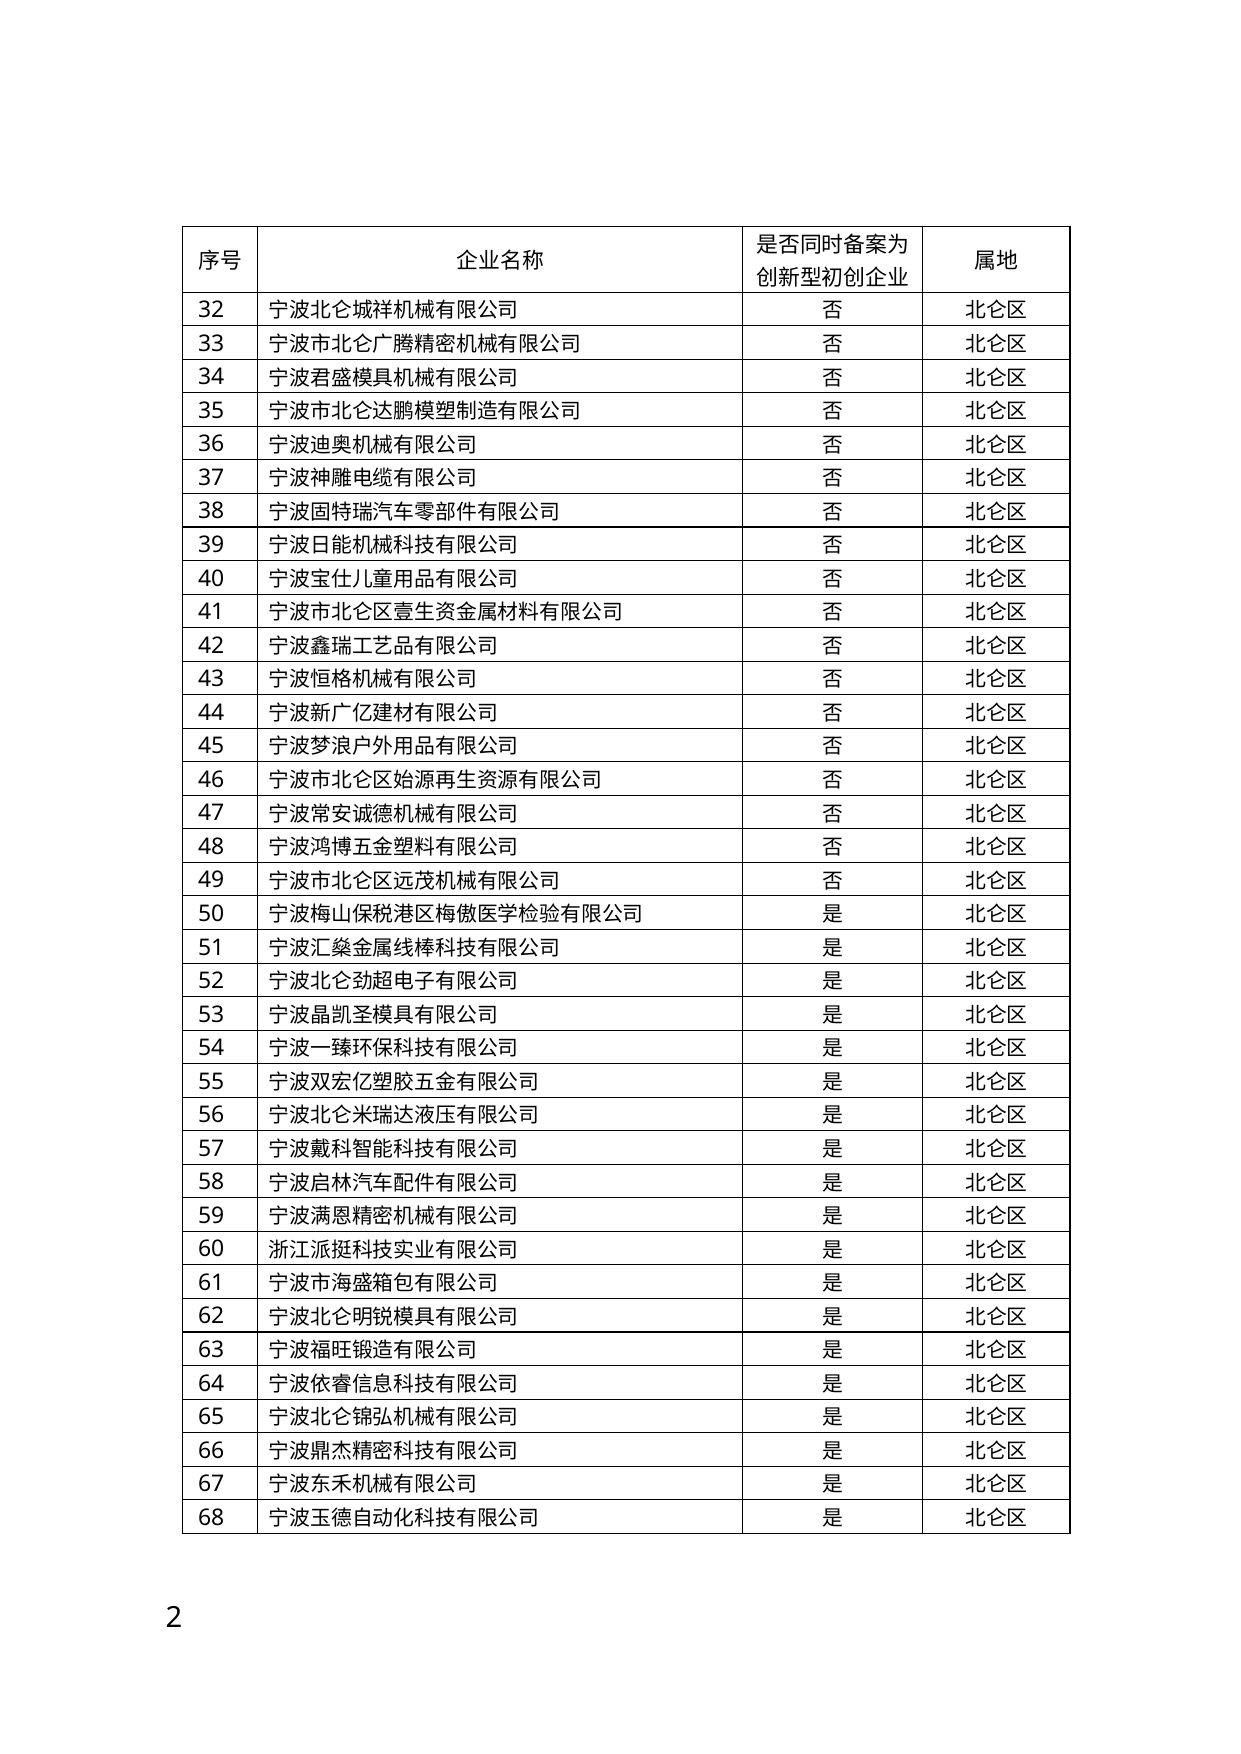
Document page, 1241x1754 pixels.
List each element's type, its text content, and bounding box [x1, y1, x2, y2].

table_cell 宁波依睿信息科技有限公司 [258, 1366, 742, 1398]
table_cell [183, 1265, 257, 1298]
table_cell [183, 393, 257, 426]
table_cell 北仑区 [923, 460, 1069, 493]
table_cell 否 [743, 494, 922, 526]
table_cell [183, 1098, 257, 1130]
table_cell 宁波市北仑广腾精密机械有限公司 [258, 326, 742, 359]
table_cell 北仑区 [923, 1400, 1069, 1432]
table_cell 北仑区 [923, 1165, 1069, 1197]
table_cell 宁波北仑锦弘机械有限公司 [258, 1400, 742, 1432]
table_cell 北仑区 [923, 1064, 1069, 1097]
table_header 是否同时备案为创新型初创企业 [743, 227, 922, 292]
table_cell 宁波鸿博五金塑料有限公司 [258, 829, 742, 862]
table_cell 北仑区 [923, 1031, 1069, 1063]
table_cell 宁波满恩精密机械有限公司 [258, 1198, 742, 1231]
table_cell [183, 762, 257, 795]
table_cell 北仑区 [923, 964, 1069, 996]
table_cell 北仑区 [923, 1500, 1069, 1533]
table_cell 是 [743, 930, 922, 962]
table_cell [183, 997, 257, 1029]
table_cell [183, 896, 257, 929]
table_cell 北仑区 [923, 360, 1069, 392]
table_cell 北仑区 [923, 326, 1069, 359]
table_cell 北仑区 [923, 695, 1069, 728]
table_cell [183, 528, 257, 560]
table_cell 宁波迪奥机械有限公司 [258, 427, 742, 459]
table_cell 宁波玉德自动化科技有限公司 [258, 1500, 742, 1533]
table_cell 北仑区 [923, 1232, 1069, 1264]
table_cell 宁波鑫瑞工艺品有限公司 [258, 628, 742, 661]
table_cell [183, 427, 257, 459]
table_cell 否 [743, 460, 922, 493]
table_cell 否 [743, 326, 922, 359]
table_cell 浙江派挺科技实业有限公司 [258, 1232, 742, 1264]
table_cell 北仑区 [923, 863, 1069, 895]
table_cell 是 [743, 1098, 922, 1130]
table_cell 北仑区 [923, 1299, 1069, 1331]
table_cell 宁波北仑米瑞达液压有限公司 [258, 1098, 742, 1130]
table_cell 是 [743, 1031, 922, 1063]
table_cell 北仑区 [923, 1131, 1069, 1164]
table_cell 否 [743, 595, 922, 627]
table_cell [183, 729, 257, 761]
table_cell 否 [743, 427, 922, 459]
table_cell 宁波启林汽车配件有限公司 [258, 1165, 742, 1197]
table_cell [183, 695, 257, 728]
table_cell 宁波日能机械科技有限公司 [258, 528, 742, 560]
table_cell 否 [743, 829, 922, 862]
table_cell [183, 561, 257, 593]
table_cell [183, 293, 257, 325]
table_cell [183, 360, 257, 392]
table_cell [183, 460, 257, 493]
table_cell [183, 930, 257, 962]
table_cell 北仑区 [923, 427, 1069, 459]
table_cell [183, 1165, 257, 1197]
table_cell 北仑区 [923, 393, 1069, 426]
table_cell 是 [743, 1433, 922, 1466]
table_cell 北仑区 [923, 1333, 1069, 1365]
table_cell 北仑区 [923, 1198, 1069, 1231]
table_cell [183, 1131, 257, 1164]
table_cell 否 [743, 662, 922, 694]
table_header 企业名称 [258, 227, 742, 292]
table_cell 是 [743, 1131, 922, 1164]
table_cell [183, 863, 257, 895]
table_cell 是 [743, 1265, 922, 1298]
table_cell 北仑区 [923, 561, 1069, 593]
table_cell 宁波新广亿建材有限公司 [258, 695, 742, 728]
table_cell 否 [743, 561, 922, 593]
table_cell 宁波鼎杰精密科技有限公司 [258, 1433, 742, 1466]
table_cell 北仑区 [923, 1467, 1069, 1499]
table_cell [183, 628, 257, 661]
table_cell 宁波一臻环保科技有限公司 [258, 1031, 742, 1063]
table_cell 是 [743, 1467, 922, 1499]
table_cell 宁波北仑城祥机械有限公司 [258, 293, 742, 325]
table_cell 北仑区 [923, 293, 1069, 325]
table_cell 北仑区 [923, 997, 1069, 1029]
table_cell 是 [743, 964, 922, 996]
table_cell 是 [743, 896, 922, 929]
table_cell 宁波北仑劲超电子有限公司 [258, 964, 742, 996]
table_cell 宁波戴科智能科技有限公司 [258, 1131, 742, 1164]
table_cell [183, 1400, 257, 1432]
table_cell 宁波东禾机械有限公司 [258, 1467, 742, 1499]
table_cell 宁波福旺锻造有限公司 [258, 1333, 742, 1365]
table_cell [183, 1500, 257, 1533]
table_cell 否 [743, 360, 922, 392]
table_cell [183, 1366, 257, 1398]
table_cell [183, 964, 257, 996]
table_cell [183, 662, 257, 694]
table_cell 是 [743, 1165, 922, 1197]
table_cell 宁波市北仑区远茂机械有限公司 [258, 863, 742, 895]
table_cell 北仑区 [923, 1433, 1069, 1466]
table_cell 否 [743, 796, 922, 828]
table_cell [183, 1031, 257, 1063]
table_cell 是 [743, 1400, 922, 1432]
table_cell 北仑区 [923, 796, 1069, 828]
table_cell 宁波市北仑区壹生资金属材料有限公司 [258, 595, 742, 627]
table_cell 是 [743, 1299, 922, 1331]
table_cell 宁波固特瑞汽车零部件有限公司 [258, 494, 742, 526]
table_cell 宁波市北仑区始源再生资源有限公司 [258, 762, 742, 795]
table_cell 宁波市海盛箱包有限公司 [258, 1265, 742, 1298]
table_cell 北仑区 [923, 628, 1069, 661]
table_cell 北仑区 [923, 930, 1069, 962]
table_cell 否 [743, 528, 922, 560]
table_cell [183, 326, 257, 359]
table_cell [183, 1467, 257, 1499]
table_cell [183, 1232, 257, 1264]
table_cell 否 [743, 393, 922, 426]
table_cell 否 [743, 695, 922, 728]
table_cell 是 [743, 1232, 922, 1264]
table_cell 宁波梦浪户外用品有限公司 [258, 729, 742, 761]
table_cell [183, 1064, 257, 1097]
table_cell 否 [743, 729, 922, 761]
table_cell [183, 1333, 257, 1365]
table_cell 北仑区 [923, 1098, 1069, 1130]
table_cell 宁波双宏亿塑胶五金有限公司 [258, 1064, 742, 1097]
table_cell 否 [743, 628, 922, 661]
table_cell [183, 1433, 257, 1466]
table_header 序号 [183, 227, 257, 292]
table_cell 宁波常安诚德机械有限公司 [258, 796, 742, 828]
table_cell 是 [743, 1333, 922, 1365]
table_cell 北仑区 [923, 494, 1069, 526]
table_cell 宁波汇燊金属线棒科技有限公司 [258, 930, 742, 962]
table_cell 是 [743, 1366, 922, 1398]
table_cell 宁波梅山保税港区梅傲医学检验有限公司 [258, 896, 742, 929]
table_cell 北仑区 [923, 662, 1069, 694]
table_cell 北仑区 [923, 896, 1069, 929]
table_cell 否 [743, 762, 922, 795]
table_cell 北仑区 [923, 729, 1069, 761]
table_cell 是 [743, 1500, 922, 1533]
table_cell 北仑区 [923, 595, 1069, 627]
table_cell 宁波恒格机械有限公司 [258, 662, 742, 694]
table_cell [183, 796, 257, 828]
table_cell 是 [743, 1198, 922, 1231]
table_cell 北仑区 [923, 528, 1069, 560]
table_cell [183, 1299, 257, 1331]
table_cell 宁波晶凯圣模具有限公司 [258, 997, 742, 1029]
table_cell 宁波宝仕儿童用品有限公司 [258, 561, 742, 593]
table_cell 北仑区 [923, 1366, 1069, 1398]
table_cell [183, 829, 257, 862]
table_cell [183, 595, 257, 627]
table_cell [183, 494, 257, 526]
table_cell 北仑区 [923, 762, 1069, 795]
table_cell 是 [743, 997, 922, 1029]
table_cell 宁波神雕电缆有限公司 [258, 460, 742, 493]
table_cell 北仑区 [923, 829, 1069, 862]
table_cell 宁波北仑明锐模具有限公司 [258, 1299, 742, 1331]
table_cell 是 [743, 1064, 922, 1097]
table_cell 宁波君盛模具机械有限公司 [258, 360, 742, 392]
table_cell 否 [743, 293, 922, 325]
table_cell [183, 1198, 257, 1231]
table_cell 否 [743, 863, 922, 895]
table_header 属地 [923, 227, 1069, 292]
table_cell 宁波市北仑达鹏模塑制造有限公司 [258, 393, 742, 426]
table_cell 北仑区 [923, 1265, 1069, 1298]
